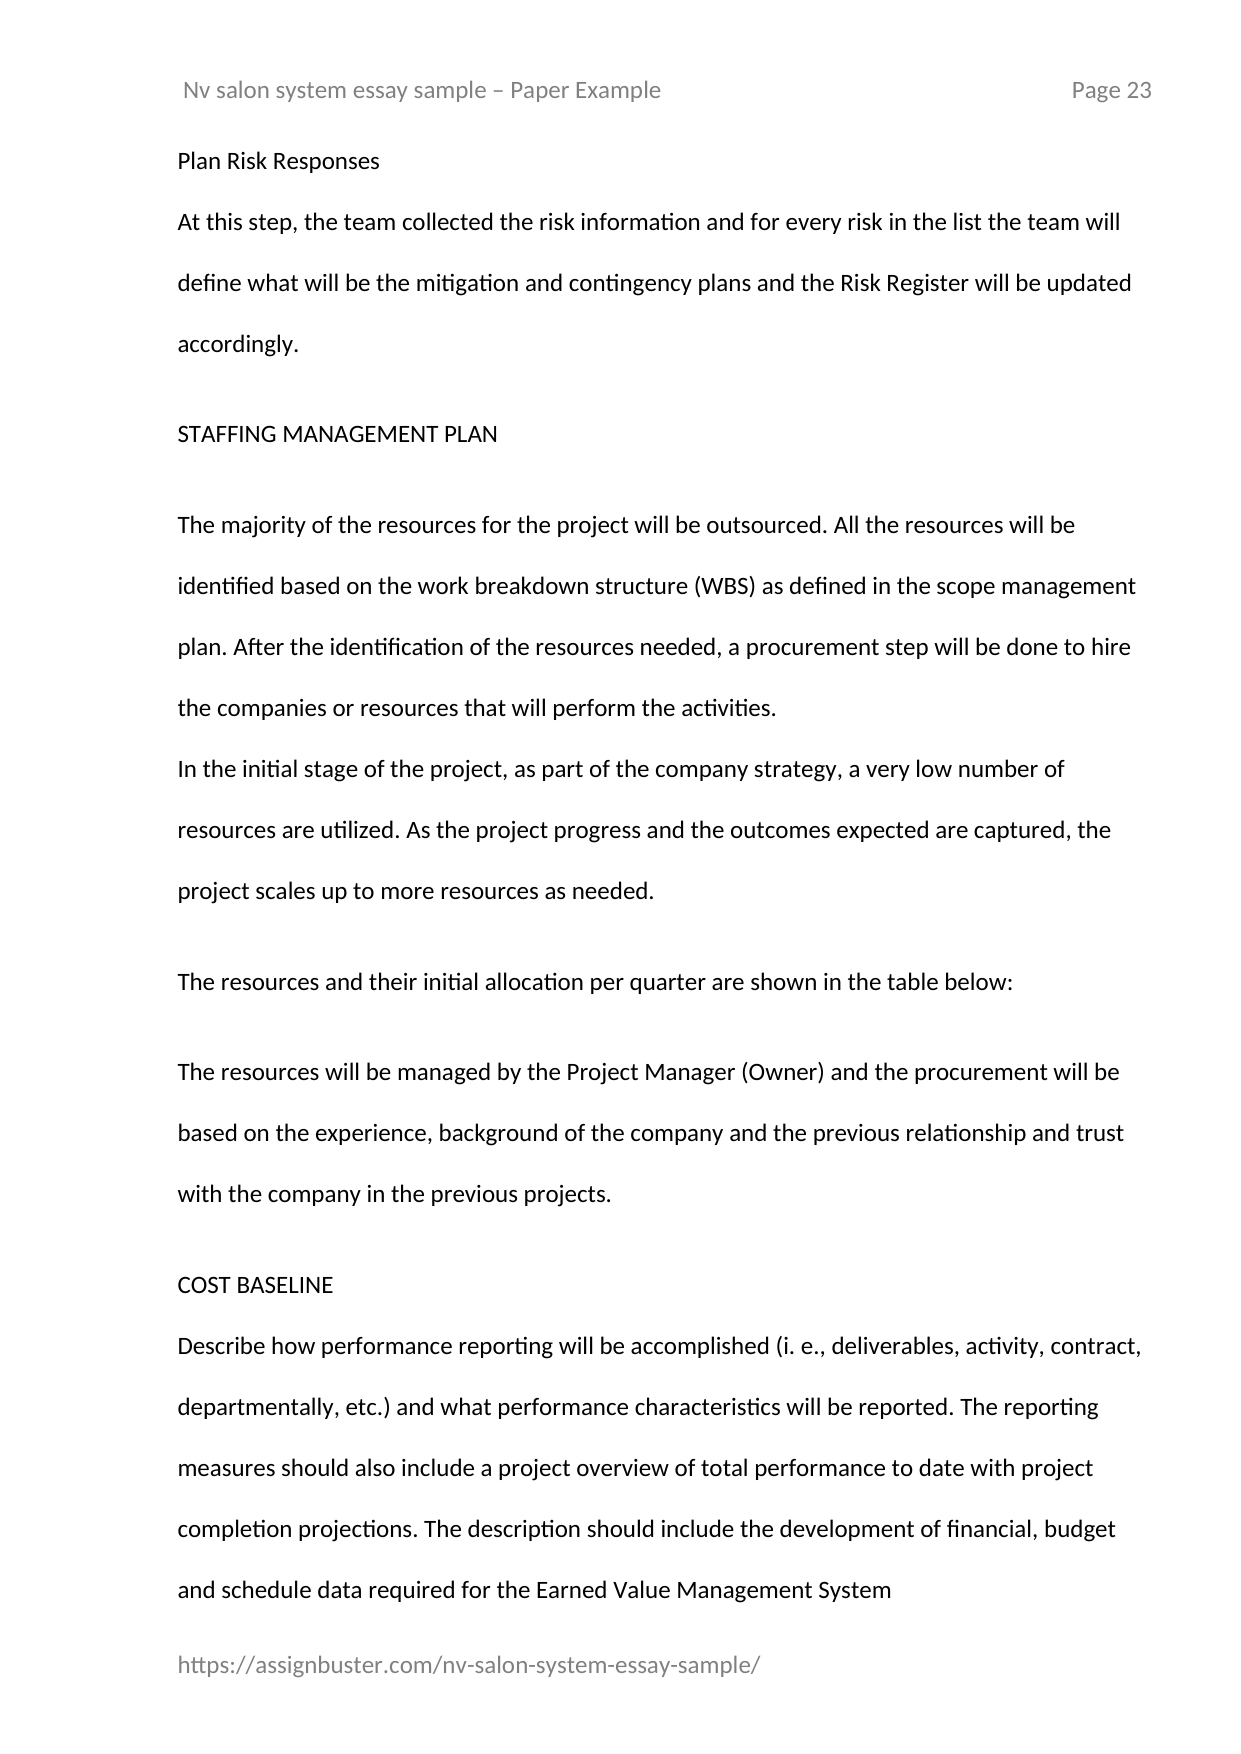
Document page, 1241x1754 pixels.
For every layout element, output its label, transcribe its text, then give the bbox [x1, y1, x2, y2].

text Plan Risk Responses At this step, the team collected the risk information and for every risk in the list the team will define what will be the mitigation and contingency plans and the Risk Register will be updated accordingly. [177, 145, 1152, 359]
text The resources and their initial allocation per quarter are shown in the table below: [177, 966, 1152, 996]
text The resources will be managed by the Project Manager (Owner) and the procurement will be based on the experience, background of the company and the previous relationship and trust with the company in the previous projects. [177, 1056, 1152, 1209]
text COST BASELINE Describe how performance reporting will be accomplished (i. e., deliverables, activity, contract, departmentally, etc.) and what performance characteristics will be reported. The reporting measures should also include a project overview of total performance to date with project completion projections. The description should include the development of financial, budget and schedule data required for the Earned Value Management System [177, 1269, 1152, 1605]
text STAFFING MANAGEMENT PLAN [177, 419, 1152, 449]
text The majority of the resources for the project will be outsourced. All the resources will be identified based on the work breakdown structure (WBS) as defined in the scope management plan. After the identification of the resources needed, a procurement step will be done to hire the companies or resources that will perform the activities. In the initial stage of the project, as part of the company strategy, a very low number of resources are utilized. As the project progress and the outcomes expected are captured, the project scales up to more resources as needed. [177, 509, 1152, 906]
